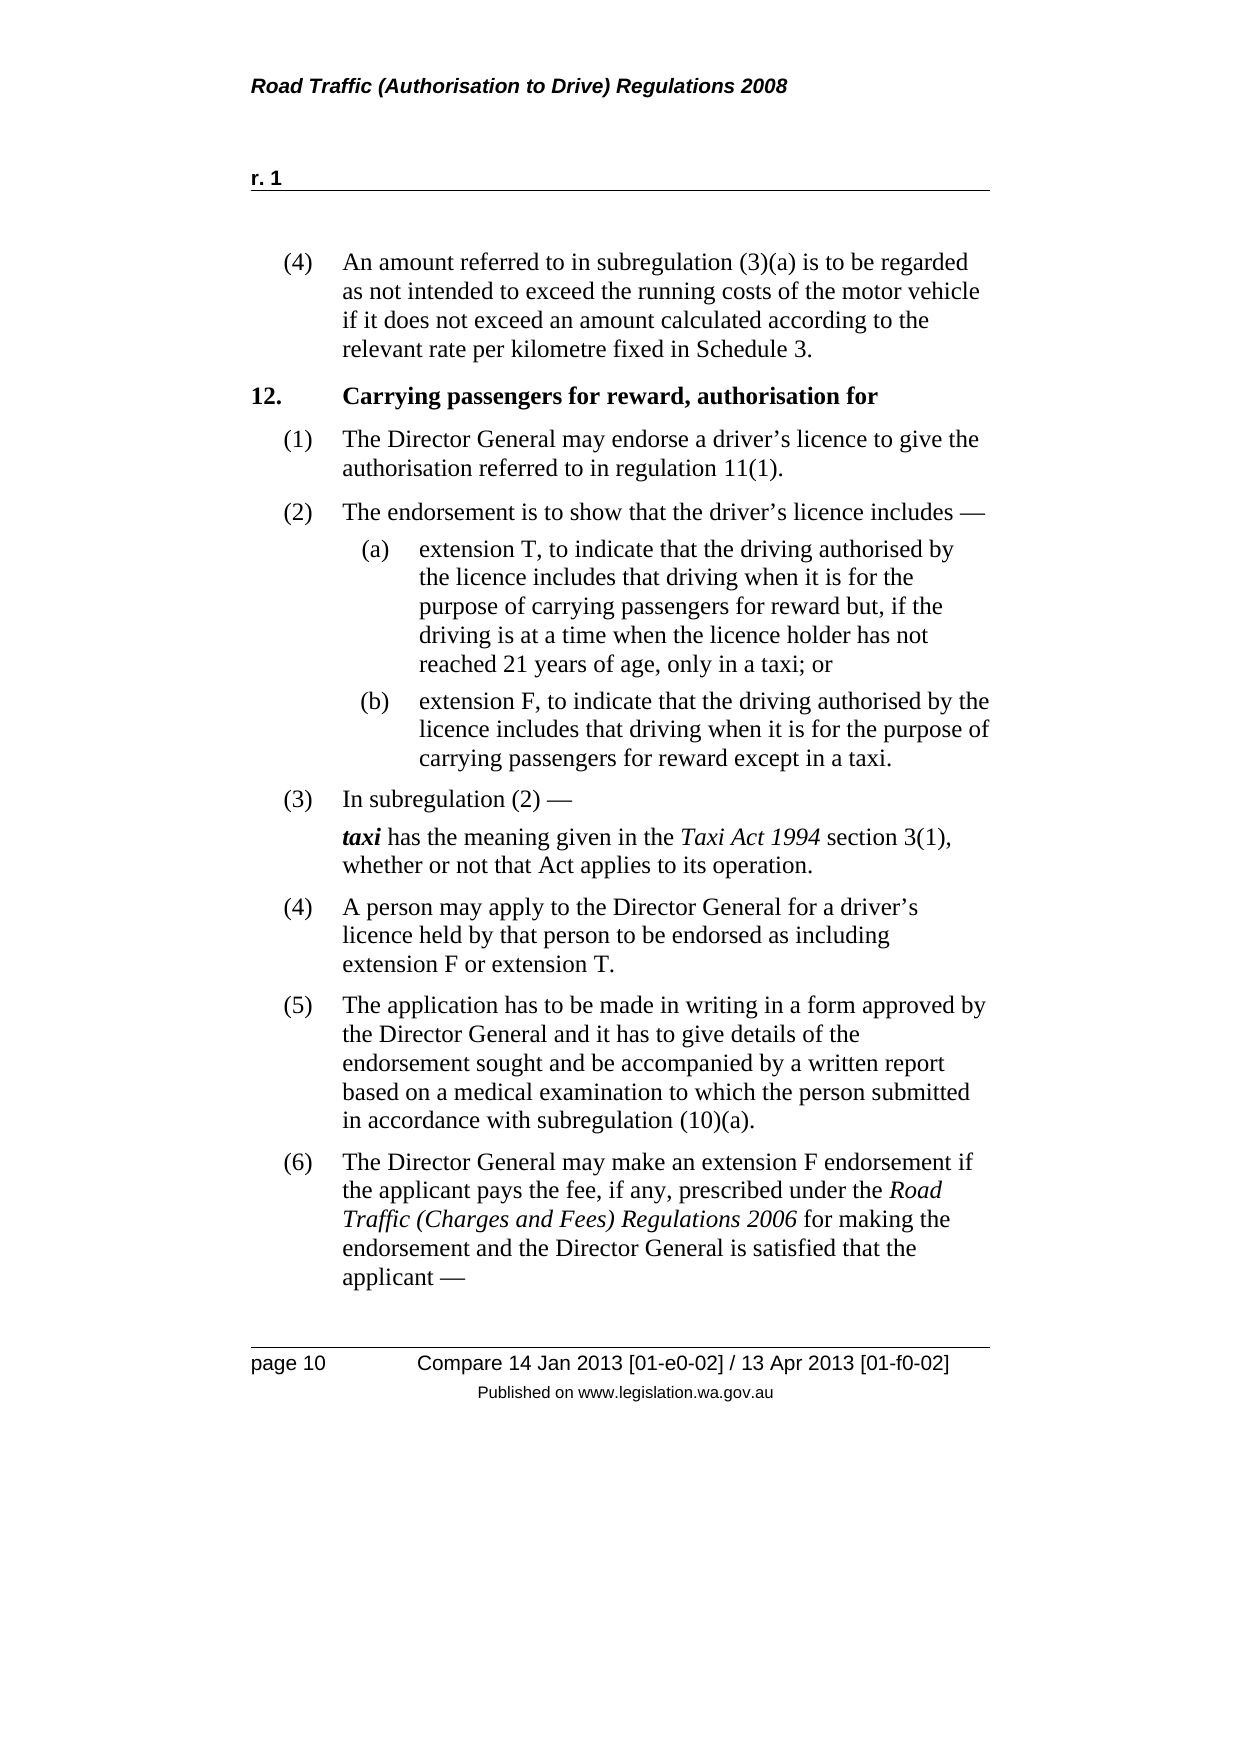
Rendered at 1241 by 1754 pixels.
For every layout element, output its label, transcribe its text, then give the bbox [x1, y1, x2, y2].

text (3) In subregulation (2) — [251, 784, 990, 813]
text (2) The endorsement is to show that the driver’s licence includes — [251, 497, 990, 525]
text (a) extension T, to indicate that the driving authorised by the licence includes that driving when it is for the purpose of carrying passengers for reward but, if the driving is at a time when the licence holder has not reached 21 years of age, only in a taxi; or [251, 534, 990, 677]
subtitle 12. Carrying passengers for reward, authorisation for [251, 381, 990, 410]
text (1) The Director General may endorse a driver’s licence to give the authorisation referred to in regulation 11(1). [251, 424, 990, 482]
text (4) A person may apply to the Director General for a driver’s licence held by that person to be endorsed as including extension F or extension T. [251, 892, 990, 978]
text (b) extension F, to indicate that the driving authorised by the licence includes that driving when it is for the purpose of carrying passengers for reward except in a taxi. [251, 686, 990, 772]
text (5) The application has to be made in writing in a form approved by the Director General and it has to give details of the endorsement sought and be accompanied by a written report based on a medical examination to which the person submitted in accordance with subregulation (10)(a). [251, 990, 990, 1134]
text (4) An amount referred to in subregulation (3)(a) is to be regarded as not intended to exceed the running costs of the motor vehicle if it does not exceed an amount calculated according to the relevant rate per kilometre fixed in Schedule 3. [251, 247, 990, 362]
text (6) The Director General may make an extension F endorsement if the applicant pays the fee, if any, prescribed under the Road Traffic (Charges and Fees) Regulations 2006 for making the endorsement and the Director General is satisfied that the applicant — [251, 1147, 990, 1290]
text taxi has the meaning given in the Taxi Act 1994 section 3(1), whether or not that Act applies to its operation. [251, 822, 990, 879]
